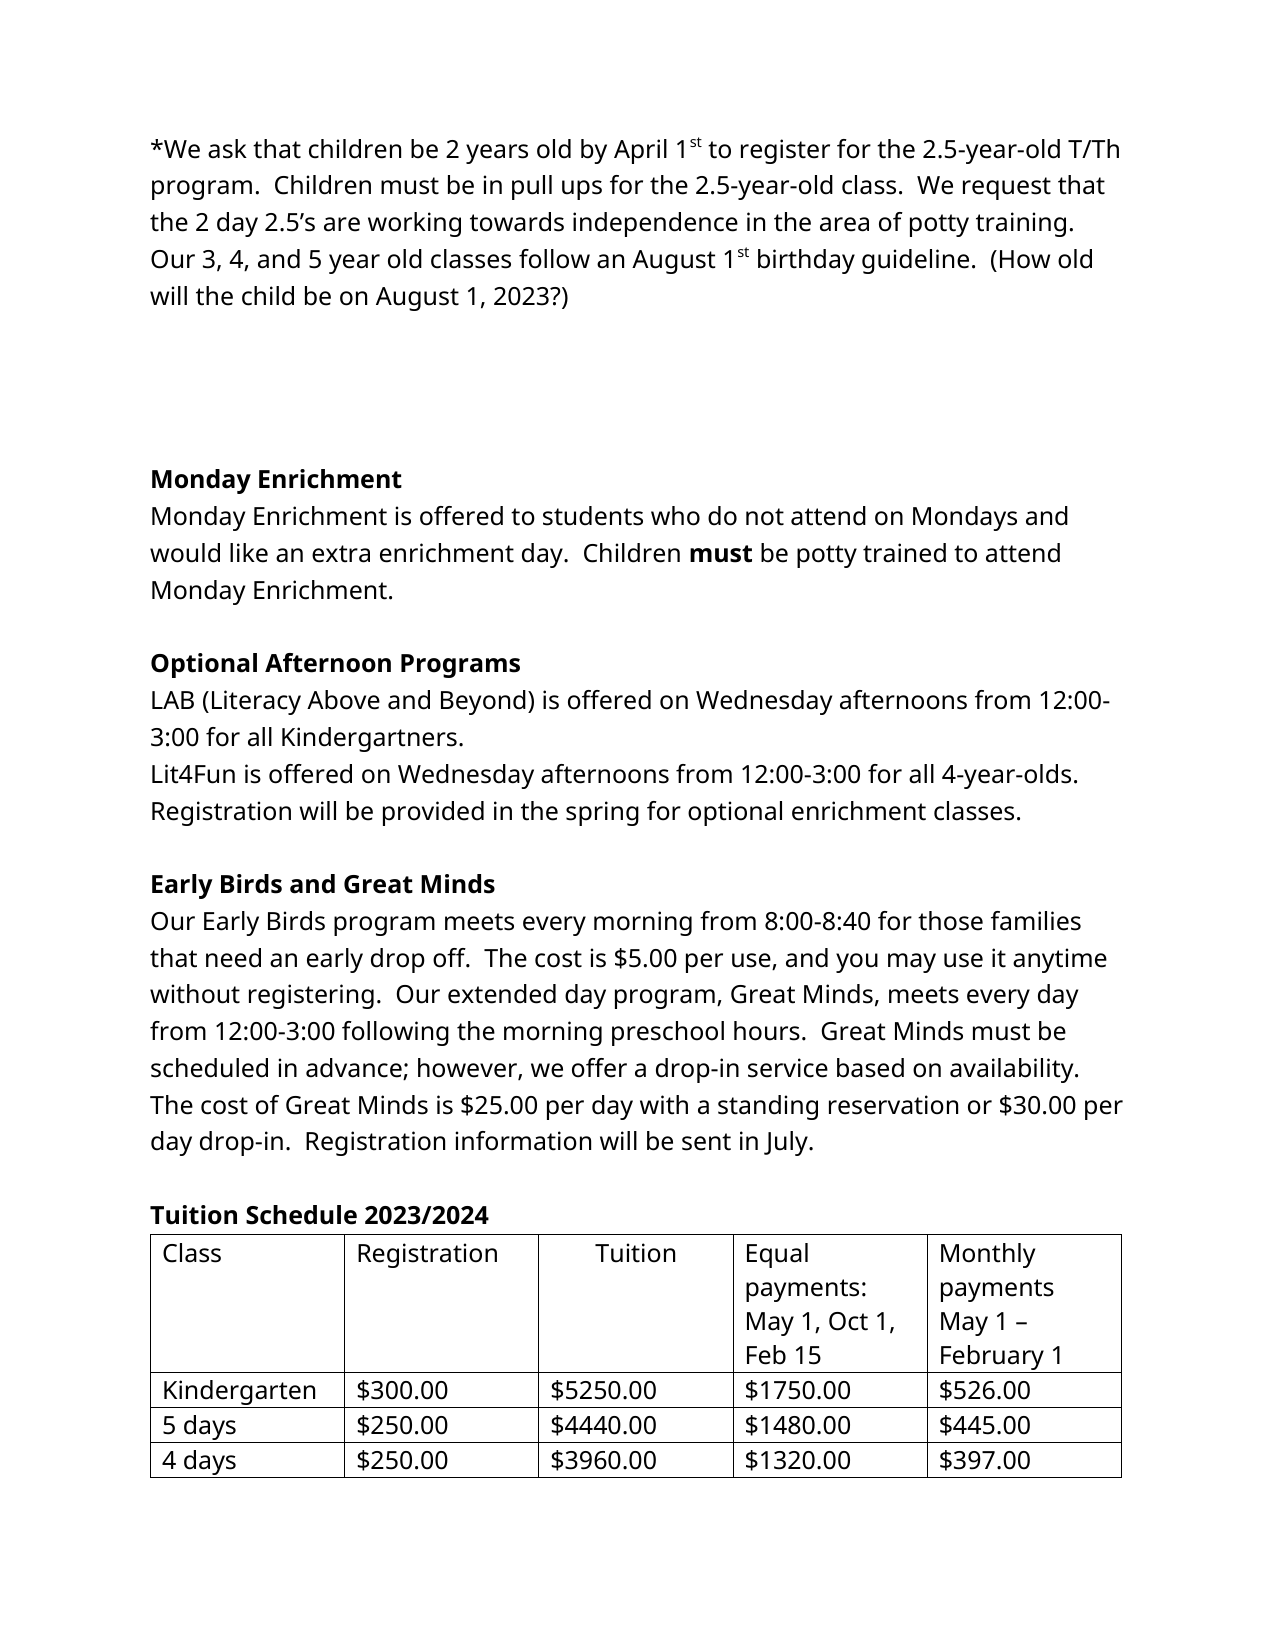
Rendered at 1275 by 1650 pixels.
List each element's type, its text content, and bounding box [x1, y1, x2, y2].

table_cell 5 days [151, 1408, 344, 1442]
table_header Class [151, 1235, 344, 1372]
table_cell $3960.00 [539, 1443, 733, 1477]
table_cell $250.00 [345, 1443, 538, 1477]
table_cell $397.00 [928, 1443, 1121, 1477]
table_header Monthly payments May 1 – February 1 [928, 1235, 1121, 1372]
table_cell $445.00 [928, 1408, 1121, 1442]
table_header Equal payments: May 1, Oct 1, Feb 15 [734, 1235, 927, 1372]
table_header Tuition [539, 1235, 733, 1372]
table_cell 4 days [151, 1443, 344, 1477]
text Our Early Birds program meets every morning from 8:00-8:40 for those families that need an early drop off. The cost is $5.00 per use, and you may use it anytime without registering. Our extended day program, Great Minds, meets every day from 12:00-3:00 following the morning preschool hours. Great Minds must be scheduled in advance; however, we offer a drop-in service based on availability. The cost of Great Minds is $25.00 per day with a standing reservation or $30.00 per day drop-in. Registration information will be sent in July. [150, 903, 1125, 1158]
text Optional Afternoon Programs [150, 646, 1125, 680]
table_cell $1480.00 [734, 1408, 927, 1442]
table_cell $1750.00 [734, 1373, 927, 1407]
table_cell $300.00 [345, 1373, 538, 1407]
text *We ask that children be 2 years old by April 1st to register for the 2.5-year-old T/Th program. Children must be in pull ups for the 2.5-year-old class. We request that the 2 day 2.5’s are working towards independence in the area of potty training. Our 3, 4, and 5 year old classes follow an August 1st birthday guideline. (How old will the child be on August 1, 2023?) [150, 131, 1125, 312]
table_cell $250.00 [345, 1408, 538, 1442]
table_header Registration [345, 1235, 538, 1372]
table_cell $5250.00 [539, 1373, 733, 1407]
text Monday Enrichment is offered to students who do not attend on Mondays and would like an extra enrichment day. Children must be potty trained to attend Monday Enrichment. [150, 499, 1125, 607]
text LAB (Literacy Above and Beyond) is offered on Wednesday afternoons from 12:00-3:00 for all Kindergartners. [150, 683, 1125, 754]
table_cell Kindergarten [151, 1373, 344, 1407]
table_cell $4440.00 [539, 1408, 733, 1442]
text Lit4Fun is offered on Wednesday afternoons from 12:00-3:00 for all 4-year-olds. [150, 756, 1125, 790]
text Early Birds and Great Minds [150, 867, 1125, 901]
text Monday Enrichment [150, 462, 1125, 496]
table_cell $526.00 [928, 1373, 1121, 1407]
text Tuition Schedule 2023/2024 [150, 1198, 1125, 1232]
text Registration will be provided in the spring for optional enrichment classes. [150, 793, 1125, 827]
table_cell $1320.00 [734, 1443, 927, 1477]
